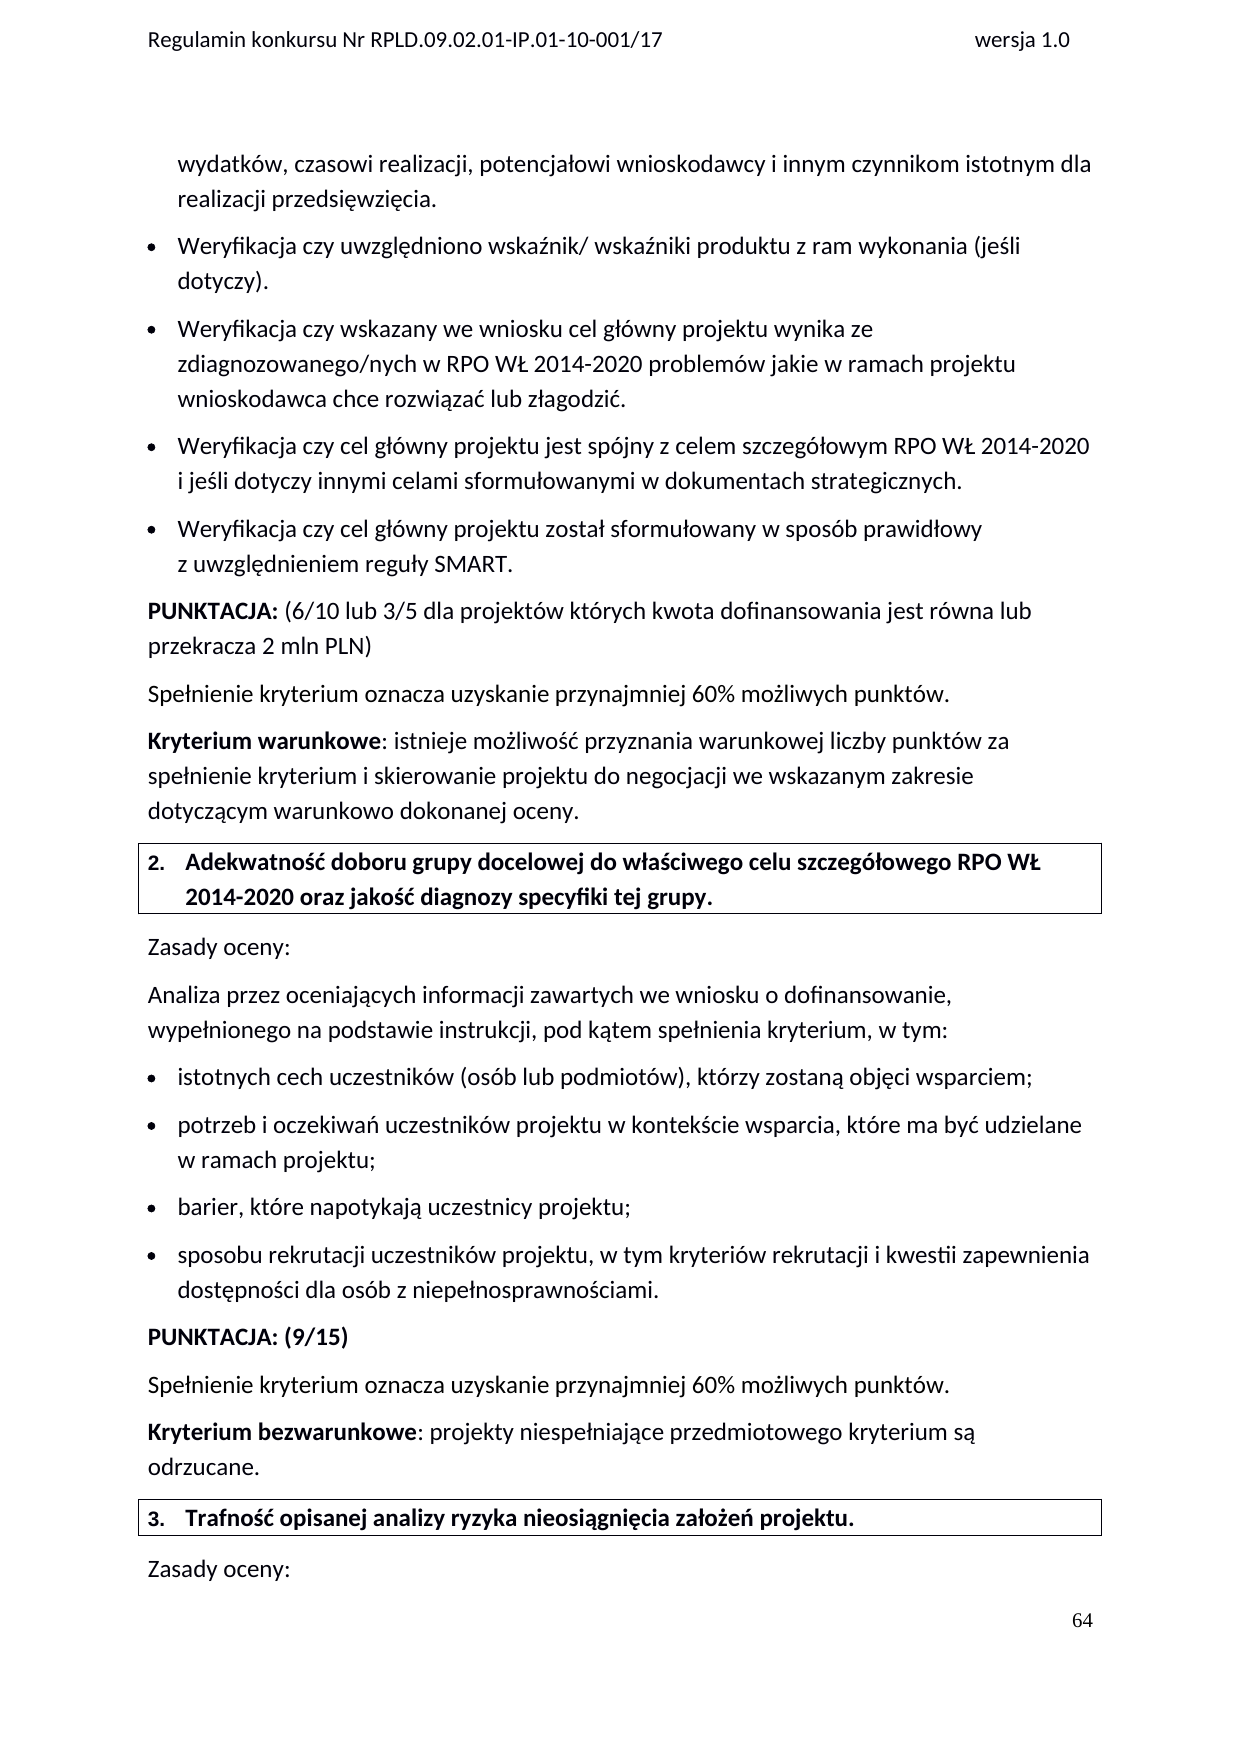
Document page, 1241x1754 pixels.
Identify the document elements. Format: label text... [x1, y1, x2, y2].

text Analiza przez oceniających informacji zawartych we wniosku o dofinansowanie, wypełnionego na podstawie instrukcji, pod kątem spełnienia kryterium, w tym: [148, 979, 1092, 1044]
text Zasady oceny: [148, 931, 1092, 962]
list Weryfikacja czy cel główny projektu jest spójny z celem szczegółowym RPO WŁ 2014-2020 i jeśli dotyczy innymi celami sformułowanymi w dokumentach strategicznych. [148, 430, 1092, 496]
list potrzeb i oczekiwań uczestników projektu w kontekście wsparcia, które ma być udzielane w ramach projektu; [148, 1109, 1092, 1174]
text PUNKTACJA: (9/15) [148, 1321, 1092, 1352]
text PUNKTACJA: (6/10 lub 3/5 dla projektów których kwota dofinansowania jest równa lub przekracza 2 mln PLN) [148, 595, 1092, 661]
text Zasady oceny: [148, 1553, 1092, 1583]
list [148, 148, 1092, 213]
list istotnych cech uczestników (osób lub podmiotów), którzy zostaną objęci wsparciem; [148, 1061, 1092, 1092]
list Weryfikacja czy uwzględniono wskaźnik/ wskaźniki produktu z ram wykonania (jeśli dotyczy). [148, 230, 1092, 296]
list sposobu rekrutacji uczestników projektu, w tym kryteriów rekrutacji i kwestii zapewnienia dostępności dla osób z niepełnosprawnościami. [148, 1239, 1092, 1304]
list Weryfikacja czy cel główny projektu został sformułowany w sposób prawidłowy z uwzględnieniem reguły SMART. [148, 513, 1092, 578]
text Kryterium bezwarunkowe: projekty niespełniające przedmiotowego kryterium są odrzucane. [148, 1416, 1092, 1482]
list Adekwatność doboru grupy docelowej do właściwego celu szczegółowego RPO WŁ 2014-2020 oraz jakość diagnozy specyfiki tej grupy. [139, 844, 1101, 913]
list Trafność opisanej analizy ryzyka nieosiągnięcia założeń projektu. [139, 1500, 1101, 1535]
text Spełnienie kryterium oznacza uzyskanie przynajmniej 60% możliwych punktów. [148, 678, 1092, 708]
text Spełnienie kryterium oznacza uzyskanie przynajmniej 60% możliwych punktów. [148, 1369, 1092, 1399]
text Kryterium warunkowe: istnieje możliwość przyznania warunkowej liczby punktów za spełnienie kryterium i skierowanie projektu do negocjacji we wskazanym zakresie dotyczącym warunkowo dokonanej oceny. [148, 725, 1092, 826]
list Weryfikacja czy wskazany we wniosku cel główny projektu wynika ze zdiagnozowanego/nych w RPO WŁ 2014-2020 problemów jakie w ramach projektu wnioskodawca chce rozwiązać lub złagodzić. [148, 313, 1092, 413]
list barier, które napotykają uczestnicy projektu; [148, 1191, 1092, 1222]
